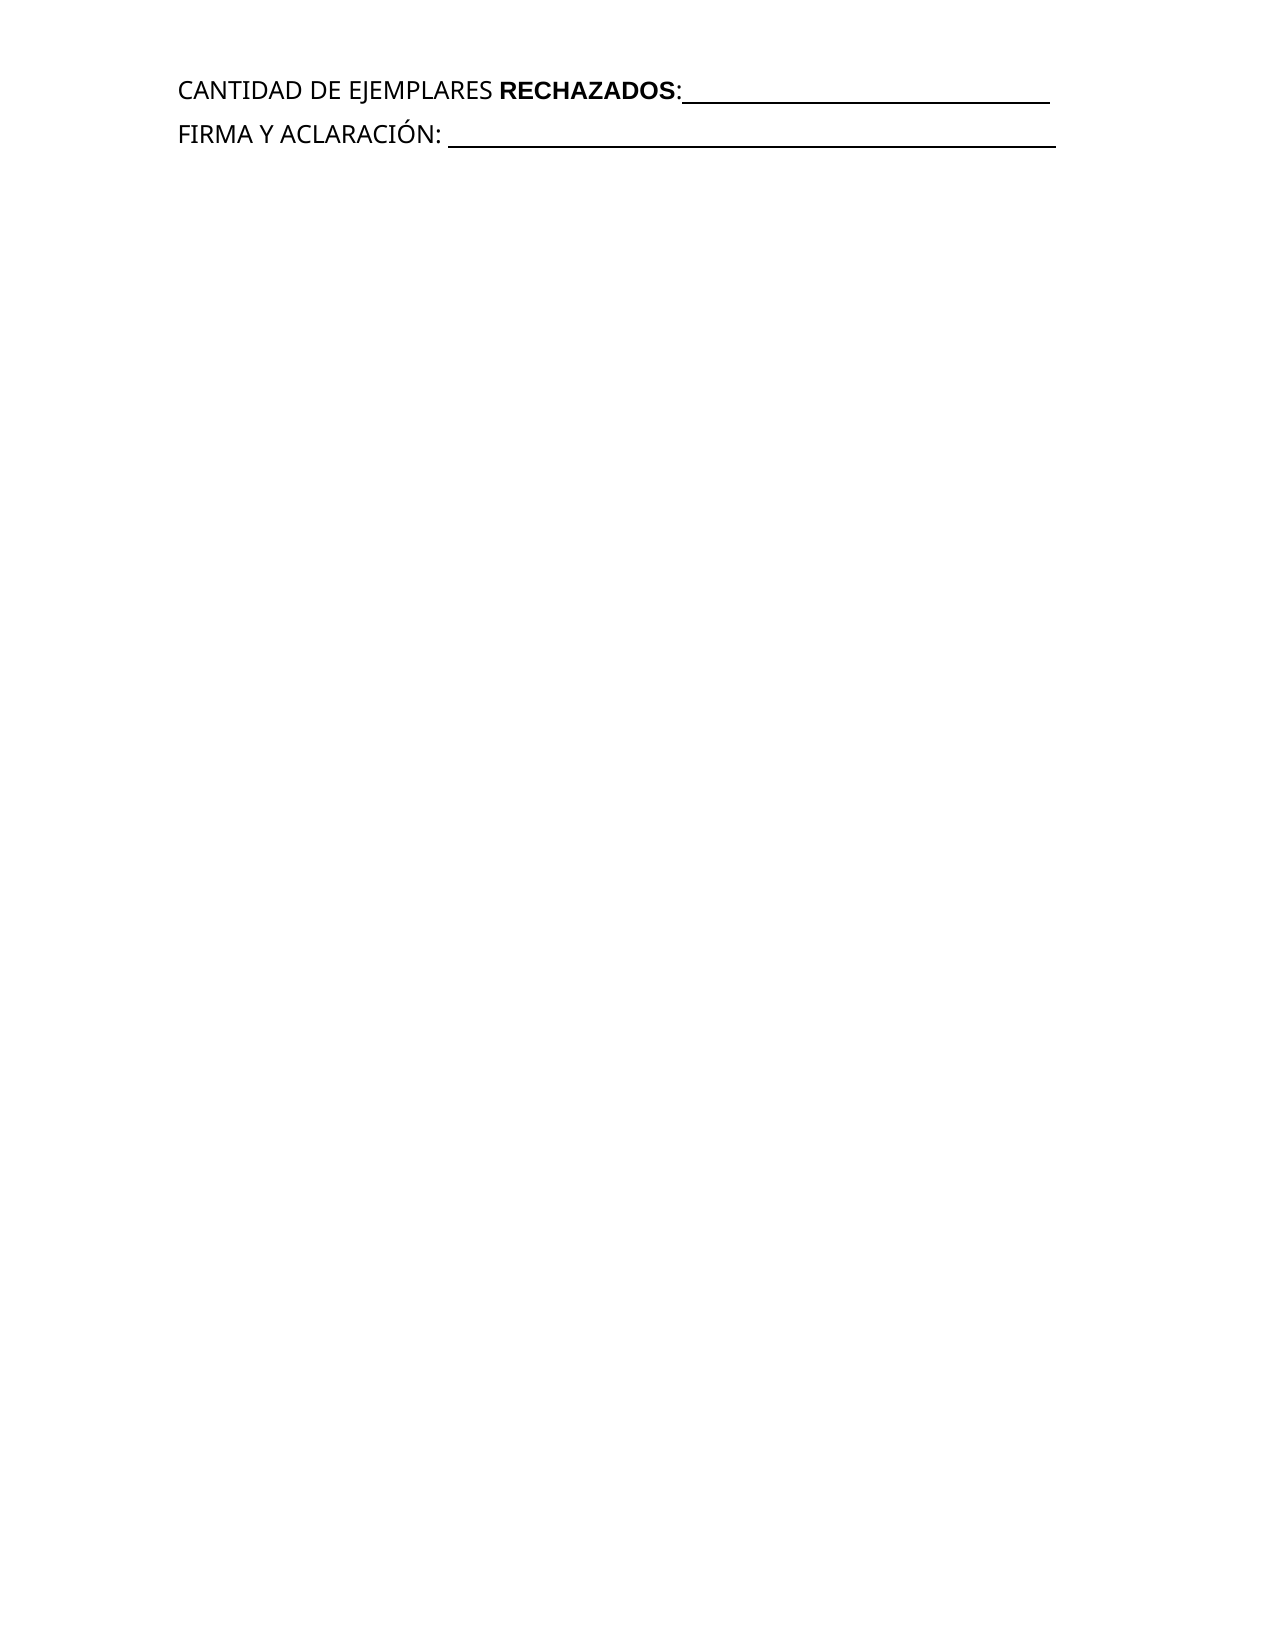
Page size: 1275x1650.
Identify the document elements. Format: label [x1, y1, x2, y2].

text [177, 73, 1052, 151]
